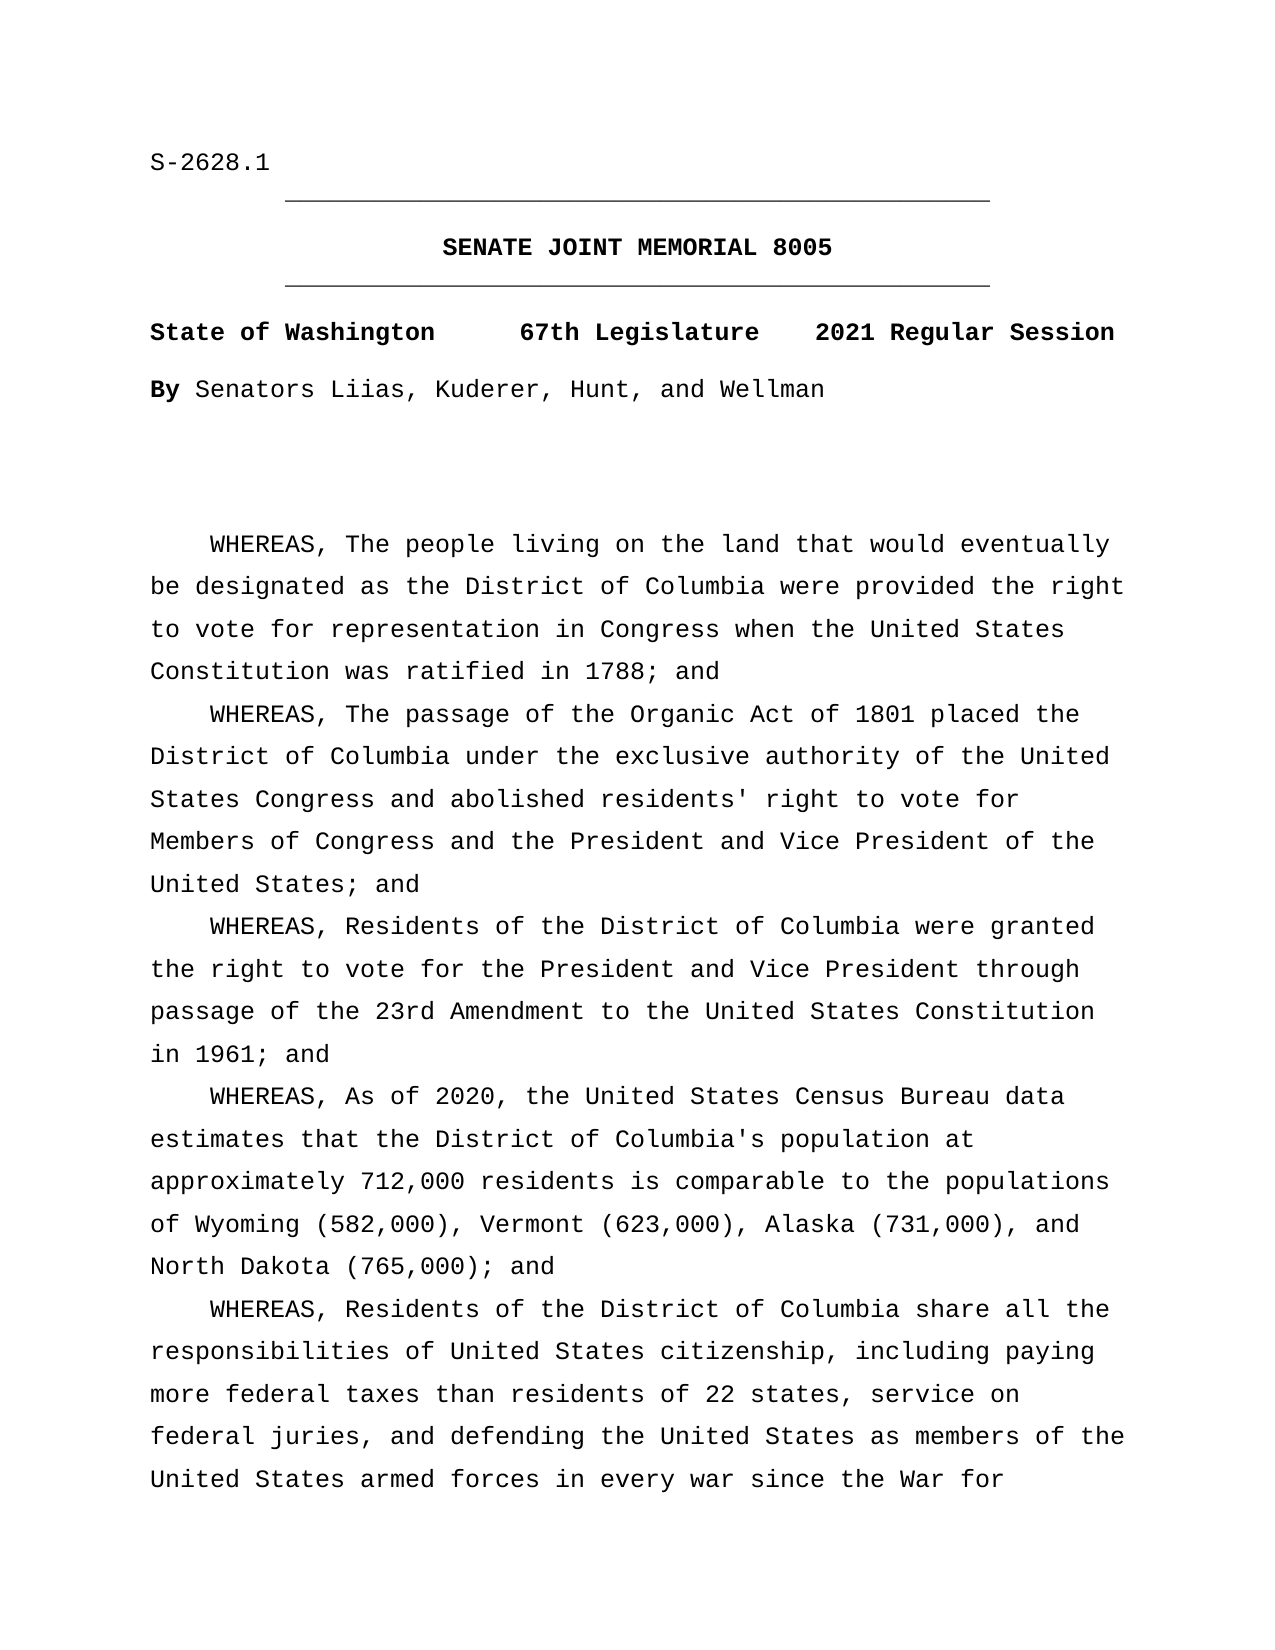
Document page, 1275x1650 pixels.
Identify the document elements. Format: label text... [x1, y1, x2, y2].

text WHEREAS, The people living on the land that would eventually be designated as the District of Columbia were provided the right to vote for representation in Congress when the United States Constitution was ratified in 1788; and [150, 518, 1125, 688]
text _______________________________________________ [150, 178, 1125, 207]
text WHEREAS, Residents of the District of Columbia were granted the right to vote for the President and Vice President through passage of the 23rd Amendment to the United States Constitution in 1961; and [150, 901, 1125, 1071]
text SENATE JOINT MEMORIAL 8005 [150, 235, 1125, 263]
text S-2628.1 [150, 150, 1125, 178]
text State of Washington 67th Legislature 2021 Regular Session [150, 320, 1125, 348]
text WHEREAS, As of 2020, the United States Census Bureau data estimates that the District of Columbia's population at approximately 712,000 residents is comparable to the populations of Wyoming (582,000), Vermont (623,000), Alaska (731,000), and North Dakota (765,000); and [150, 1071, 1125, 1283]
text WHEREAS, The passage of the Organic Act of 1801 placed the District of Columbia under the exclusive authority of the United States Congress and abolished residents' right to vote for Members of Congress and the President and Vice President of the United States; and [150, 688, 1125, 901]
text _______________________________________________ [150, 263, 1125, 292]
text By Senators Liias, Kuderer, Hunt, and Wellman [150, 377, 1125, 405]
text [150, 1283, 1125, 1496]
